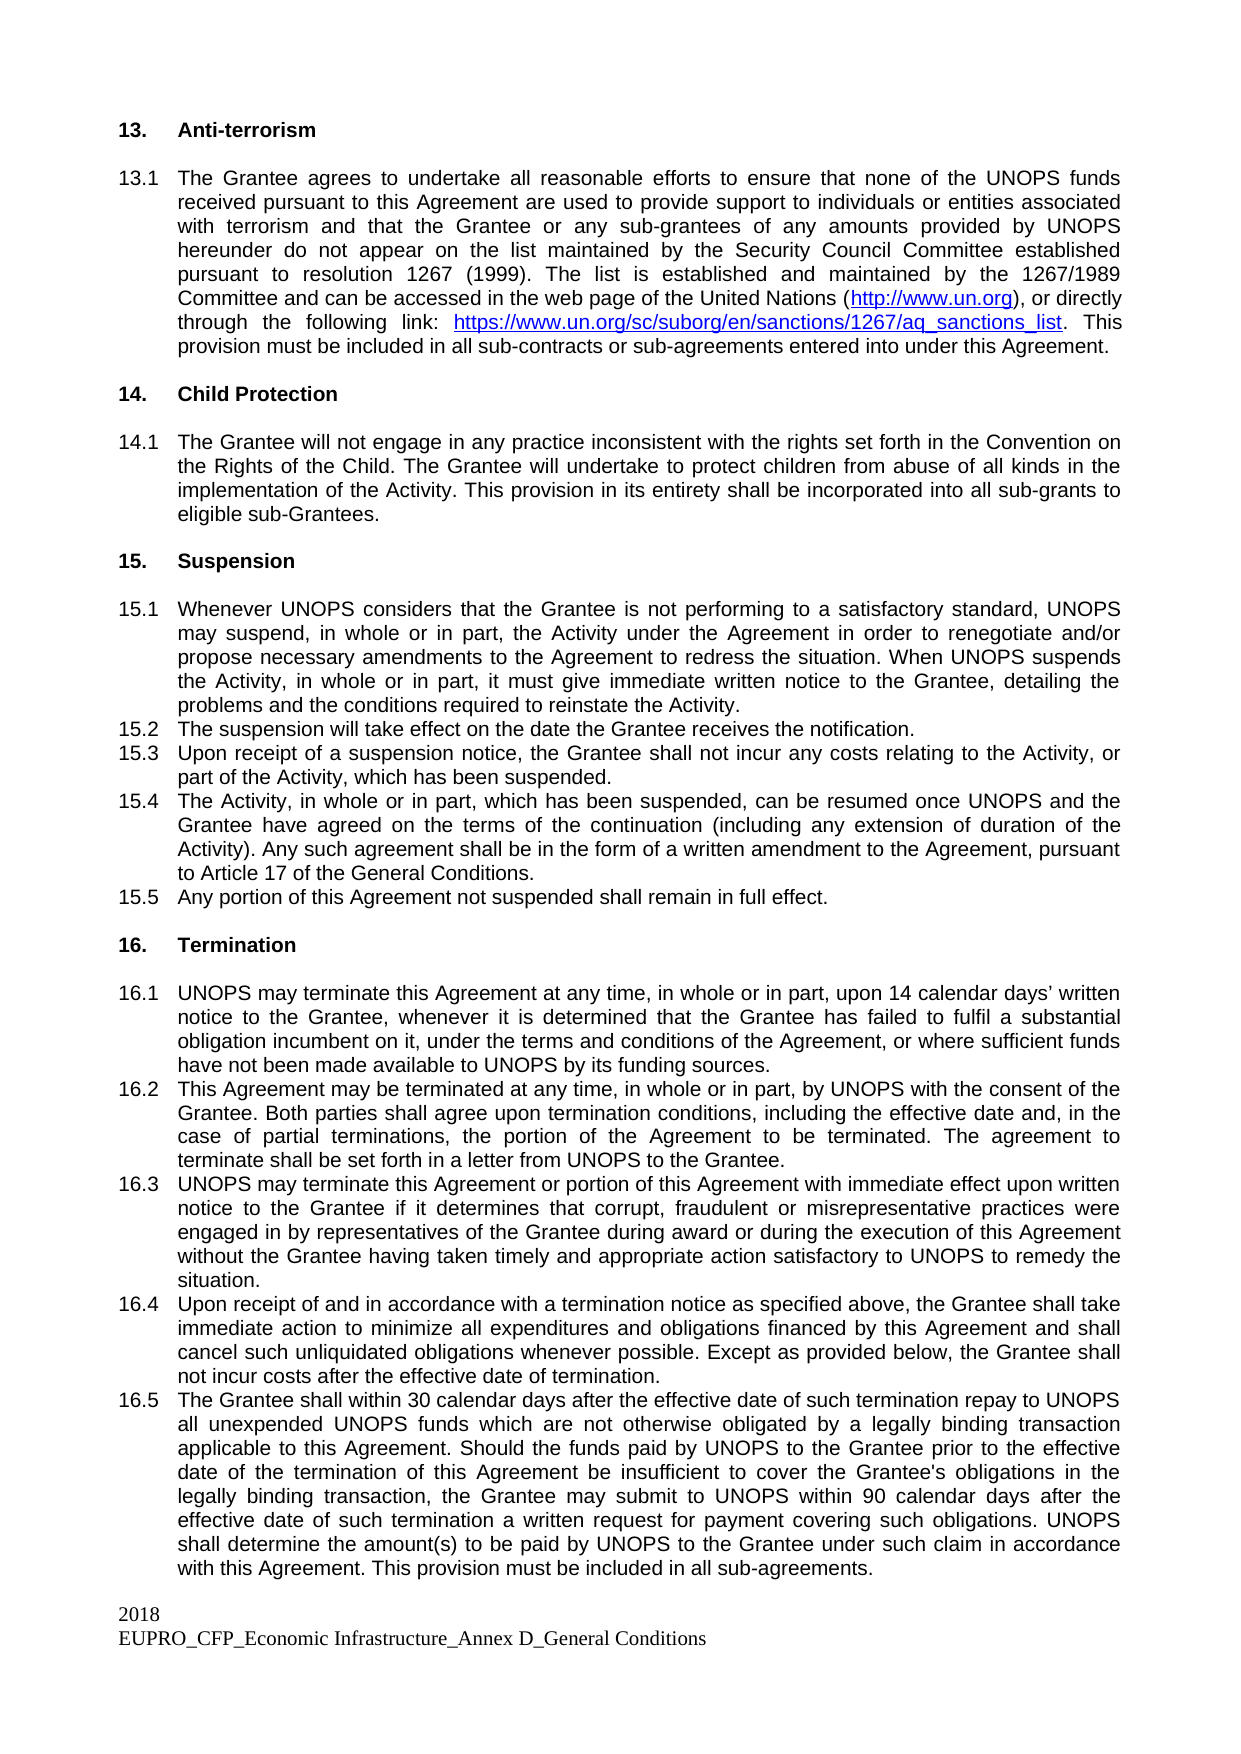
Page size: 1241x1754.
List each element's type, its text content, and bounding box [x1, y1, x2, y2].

list Upon receipt of a suspension notice, the Grantee shall not incur any costs relating to the Activity, or part of the Activity, which has been suspended. [118, 741, 1122, 789]
list UNOPS may terminate this Agreement at any time, in whole or in part, upon 14 calendar days’ written notice to the Grantee, whenever it is determined that the Grantee has failed to fulfil a substantial obligation incumbent on it, under the terms and conditions of the Agreement, or where sufficient funds have not been made available to UNOPS by its funding sources. [118, 981, 1122, 1076]
list The Grantee shall within 30 calendar days after the effective date of such termination repay to UNOPS all unexpended UNOPS funds which are not otherwise obligated by a legally binding transaction applicable to this Agreement. Should the funds paid by UNOPS to the Grantee prior to the effective date of the termination of this Agreement be insufficient to cover the Grantee's obligations in the legally binding transaction, the Grantee may submit to UNOPS within 90 calendar days after the effective date of such termination a written request for payment covering such obligations. UNOPS shall determine the amount(s) to be paid by UNOPS to the Grantee under such claim in accordance with this Agreement. This provision must be included in all sub-agreements. [118, 1388, 1122, 1579]
list UNOPS may terminate this Agreement or portion of this Agreement with immediate effect upon written notice to the Grantee if it determines that corrupt, fraudulent or misrepresentative practices were engaged in by representatives of the Grantee during award or during the execution of this Agreement without the Grantee having taken timely and appropriate action satisfactory to UNOPS to remedy the situation. [118, 1172, 1122, 1292]
list The suspension will take effect on the date the Grantee receives the notification. [118, 717, 1122, 741]
list Anti-terrorism [118, 118, 1122, 142]
list The Activity, in whole or in part, which has been suspended, can be resumed once UNOPS and the Grantee have agreed on the terms of the continuation (including any extension of duration of the Activity). Any such agreement shall be in the form of a written amendment to the Agreement, pursuant to Article 17 of the General Conditions. [118, 789, 1122, 885]
list Child Protection [118, 382, 1122, 406]
list Any portion of this Agreement not suspended shall remain in full effect. [118, 885, 1122, 909]
list Suspension [118, 549, 1122, 573]
list Termination [118, 933, 1122, 957]
list This Agreement may be terminated at any time, in whole or in part, by UNOPS with the consent of the Grantee. Both parties shall agree upon termination conditions, including the effective date and, in the case of partial terminations, the portion of the Agreement to be terminated. The agreement to terminate shall be set forth in a letter from UNOPS to the Grantee. [118, 1076, 1122, 1172]
list The Grantee agrees to undertake all reasonable efforts to ensure that none of the UNOPS funds received pursuant to this Agreement are used to provide support to individuals or entities associated with terrorism and that the Grantee or any sub-grantees of any amounts provided by UNOPS hereunder do not appear on the list maintained by the Security Council Committee established pursuant to resolution 1267 (1999). The list is established and maintained by the 1267/1989 Committee and can be accessed in the web page of the United Nations (http://www.un.org), or directly through the following link: https://www.un.org/sc/suborg/en/sanctions/1267/aq_sanctions_list. This provision must be included in all sub-contracts or sub-agreements entered into under this Agreement. [118, 166, 1122, 358]
list Upon receipt of and in accordance with a termination notice as specified above, the Grantee shall take immediate action to minimize all expenditures and obligations financed by this Agreement and shall cancel such unliquidated obligations whenever possible. Except as provided below, the Grantee shall not incur costs after the effective date of termination. [118, 1292, 1122, 1388]
list Whenever UNOPS considers that the Grantee is not performing to a satisfactory standard, UNOPS may suspend, in whole or in part, the Activity under the Agreement in order to renegotiate and/or propose necessary amendments to the Agreement to redress the situation. When UNOPS suspends the Activity, in whole or in part, it must give immediate written notice to the Grantee, detailing the problems and the conditions required to reinstate the Activity. [118, 597, 1122, 717]
list The Grantee will not engage in any practice inconsistent with the rights set forth in the Convention on the Rights of the Child. The Grantee will undertake to protect children from abuse of all kinds in the implementation of the Activity. This provision in its entirety shall be incorporated into all sub-grants to eligible sub-Grantees. [118, 429, 1122, 525]
